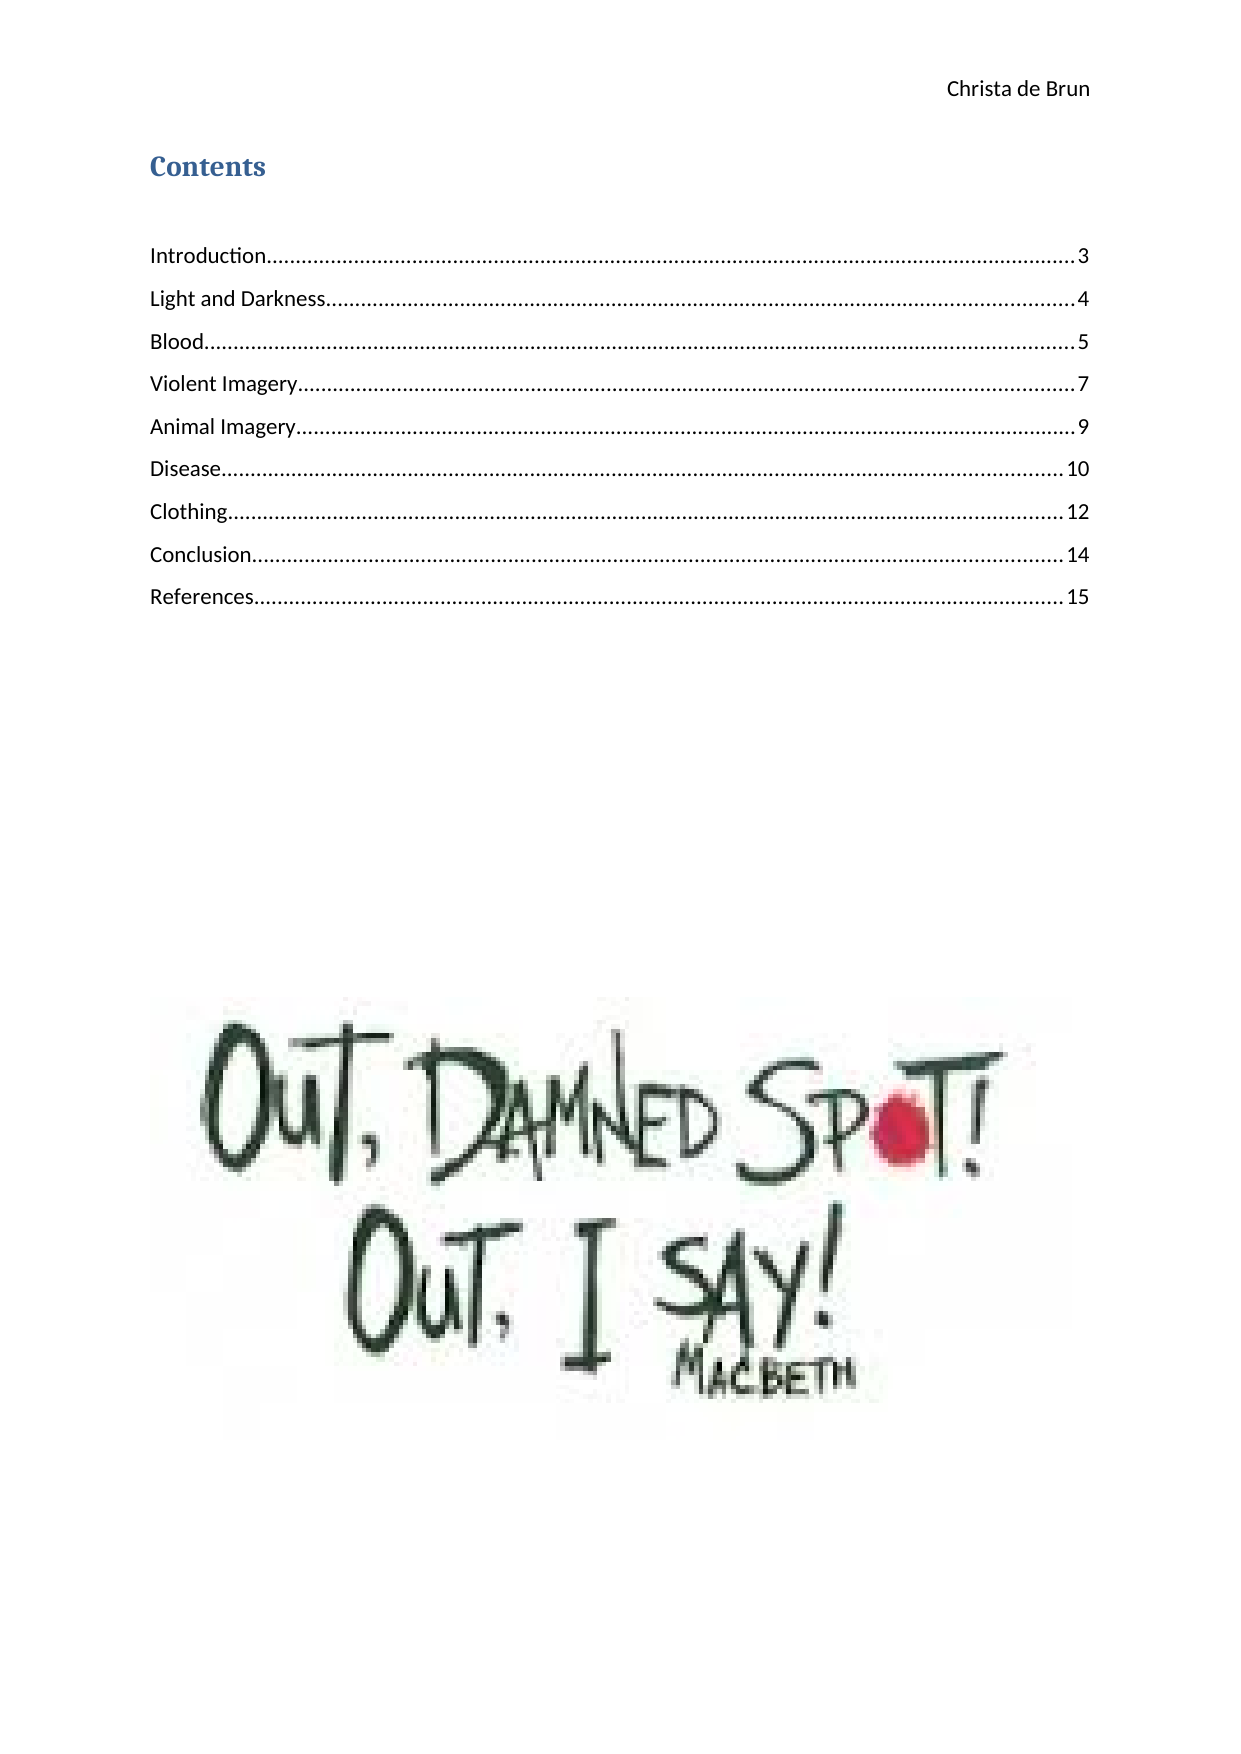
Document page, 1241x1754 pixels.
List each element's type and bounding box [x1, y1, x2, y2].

picture [150, 997, 1073, 1473]
